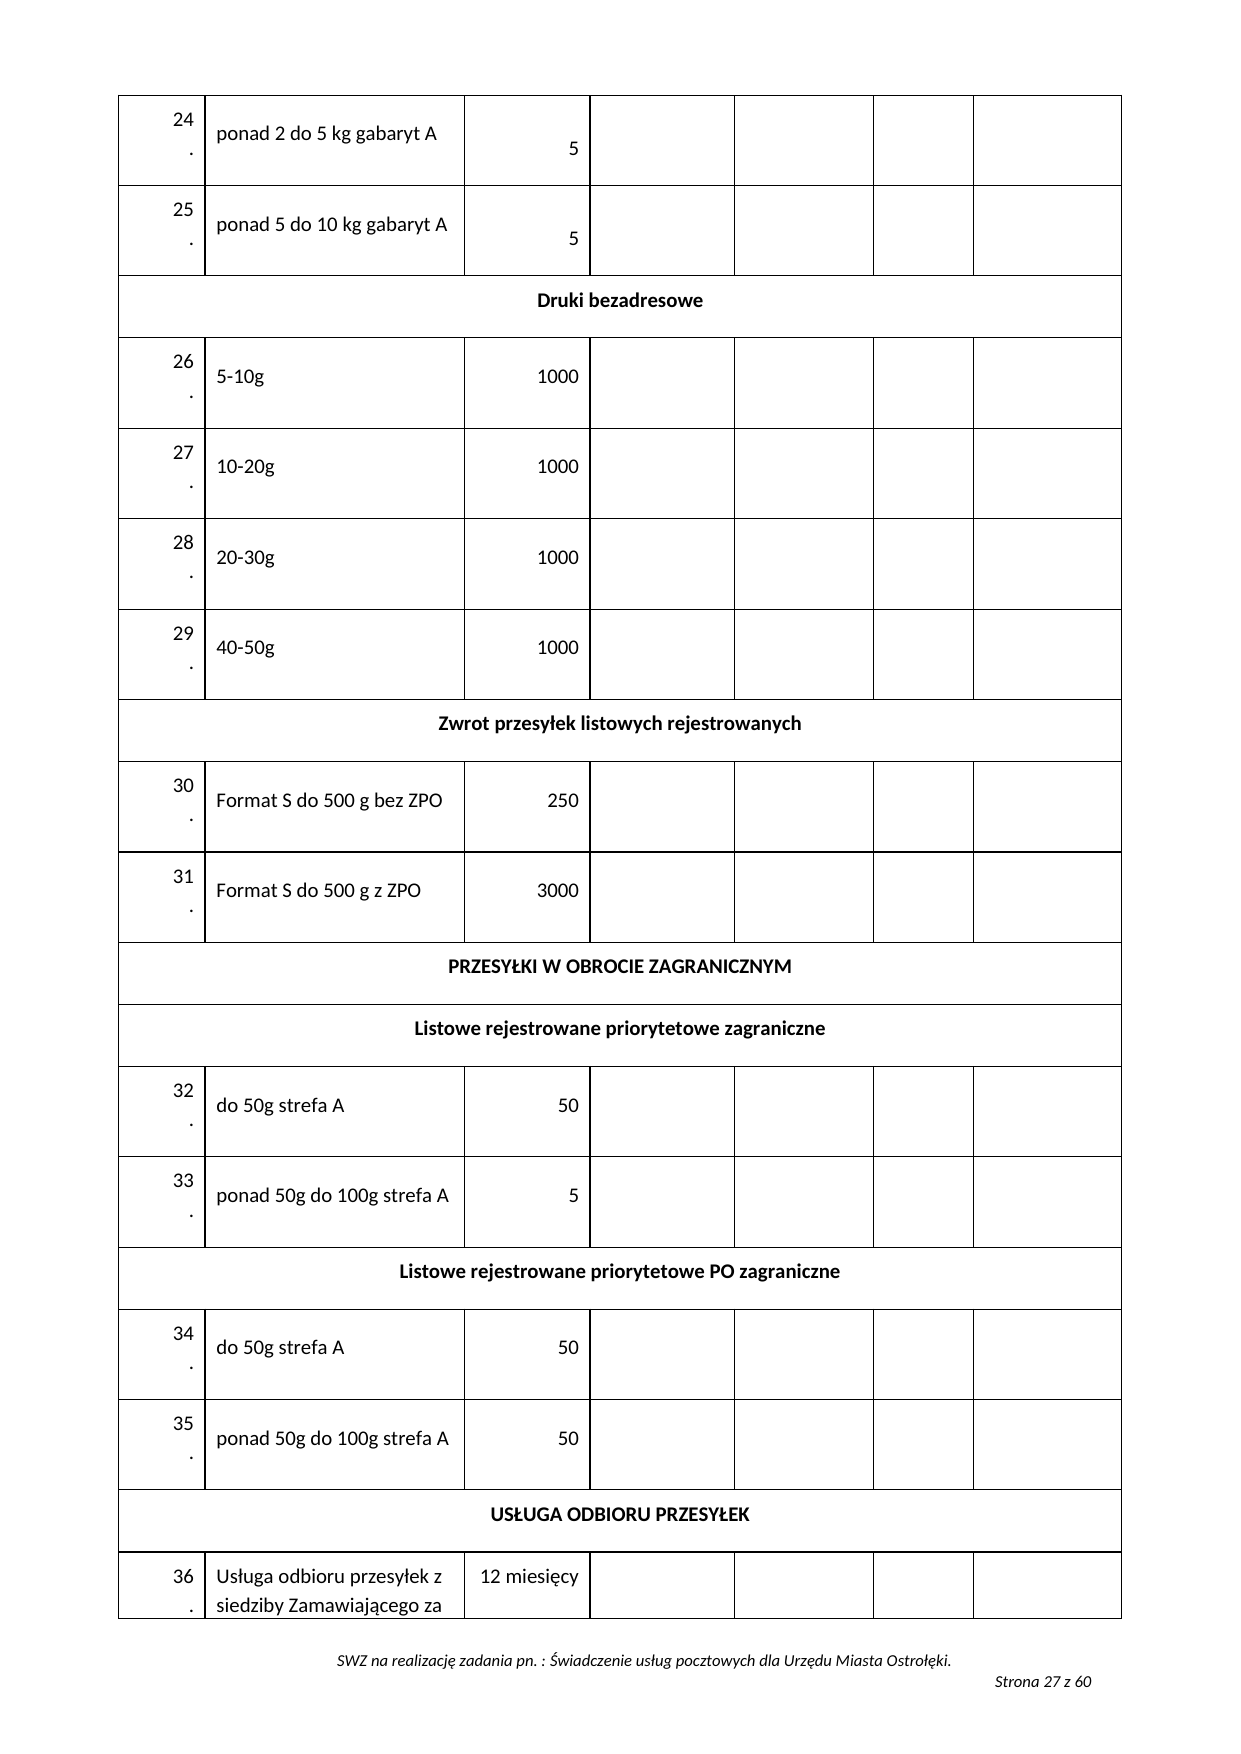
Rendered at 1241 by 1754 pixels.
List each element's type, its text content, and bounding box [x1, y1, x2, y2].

table_cell [974, 610, 1121, 699]
table_cell Format S do 500 g bez ZPO [206, 762, 464, 851]
table_cell [735, 338, 873, 428]
table_cell [974, 762, 1121, 851]
table_cell [874, 186, 973, 275]
table_cell ponad 2 do 5 kg gabaryt A [206, 96, 464, 185]
table_cell [591, 1067, 734, 1156]
table_cell 32. [119, 1067, 204, 1156]
table_cell ponad 50g do 100g strefa A [206, 1157, 464, 1247]
table_cell 5 [465, 186, 589, 275]
table_cell [591, 853, 734, 942]
table_cell [735, 1310, 873, 1399]
table_cell 40-50g [206, 610, 464, 699]
table_cell 24. [119, 96, 204, 185]
table_cell [735, 1400, 873, 1489]
table_cell 1000 [465, 519, 589, 608]
table_cell Format S do 500 g z ZPO [206, 853, 464, 942]
table_cell [591, 762, 734, 851]
table_cell 5-10g [206, 338, 464, 428]
table_cell [874, 762, 973, 851]
table_cell [974, 429, 1121, 518]
table_cell [874, 1067, 973, 1156]
table_cell 29. [119, 610, 204, 699]
table_cell do 50g strefa A [206, 1310, 464, 1399]
table_cell [874, 1157, 973, 1247]
table_cell [591, 1400, 734, 1489]
table_cell [974, 519, 1121, 608]
table_cell [874, 1553, 973, 1617]
table_cell [591, 338, 734, 428]
table_cell [591, 1553, 734, 1617]
table_cell Zwrot przesyłek listowych rejestrowanych [119, 700, 1121, 761]
table_cell 36. [119, 1553, 204, 1617]
table_cell [874, 853, 973, 942]
table_cell Listowe rejestrowane priorytetowe PO zagraniczne [119, 1248, 1121, 1308]
table_cell [735, 96, 873, 185]
table_cell 35. [119, 1400, 204, 1489]
table_cell 10-20g [206, 429, 464, 518]
table_cell ponad 50g do 100g strefa A [206, 1400, 464, 1489]
table_cell 1000 [465, 429, 589, 518]
table_cell 5 [465, 96, 589, 185]
table_cell 50 [465, 1067, 589, 1156]
table_cell Druki bezadresowe [119, 276, 1121, 337]
table_cell 1000 [465, 338, 589, 428]
table_cell 26. [119, 338, 204, 428]
table_cell 1000 [465, 610, 589, 699]
table_cell 250 [465, 762, 589, 851]
table_cell 5 [465, 1157, 589, 1247]
table_cell ponad 5 do 10 kg gabaryt A [206, 186, 464, 275]
table_cell [974, 1067, 1121, 1156]
table_cell [591, 96, 734, 185]
table_cell [591, 429, 734, 518]
table_cell 27. [119, 429, 204, 518]
table_cell 33. [119, 1157, 204, 1247]
table_cell [591, 186, 734, 275]
table_cell [735, 610, 873, 699]
table_cell [974, 1553, 1121, 1617]
table_cell [874, 610, 973, 699]
table_cell [591, 519, 734, 608]
table_cell Listowe rejestrowane priorytetowe zagraniczne [119, 1005, 1121, 1066]
table_cell [874, 96, 973, 185]
table_cell [735, 519, 873, 608]
table_cell [591, 610, 734, 699]
table_cell [874, 1310, 973, 1399]
table_cell [735, 853, 873, 942]
table_cell 3000 [465, 853, 589, 942]
table_cell 34. [119, 1310, 204, 1399]
table_cell [974, 853, 1121, 942]
table_cell [591, 1157, 734, 1247]
table_cell [735, 186, 873, 275]
table_cell do 50g strefa A [206, 1067, 464, 1156]
table_cell [974, 1400, 1121, 1489]
table_cell [735, 1067, 873, 1156]
table_cell 50 [465, 1310, 589, 1399]
table_cell [735, 429, 873, 518]
table_cell 20-30g [206, 519, 464, 608]
table_cell [974, 1157, 1121, 1247]
table_cell 25. [119, 186, 204, 275]
table_cell [735, 762, 873, 851]
table_cell [874, 338, 973, 428]
table_cell [874, 1400, 973, 1489]
table_cell [735, 1157, 873, 1247]
table_cell [974, 186, 1121, 275]
table_cell USŁUGA ODBIORU PRZESYŁEK [119, 1490, 1121, 1551]
table_cell PRZESYŁKI W OBROCIE ZAGRANICZNYM [119, 943, 1121, 1004]
table_cell [735, 1553, 873, 1617]
table_cell 31. [119, 853, 204, 942]
table_cell [874, 519, 973, 608]
table_cell 12 miesięcy [465, 1553, 589, 1617]
table_cell 50 [465, 1400, 589, 1489]
table_cell [974, 96, 1121, 185]
table_cell 30. [119, 762, 204, 851]
table_cell [974, 338, 1121, 428]
table_cell [874, 429, 973, 518]
table_cell 28. [119, 519, 204, 608]
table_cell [206, 1553, 464, 1617]
table_cell [591, 1310, 734, 1399]
table_cell [974, 1310, 1121, 1399]
